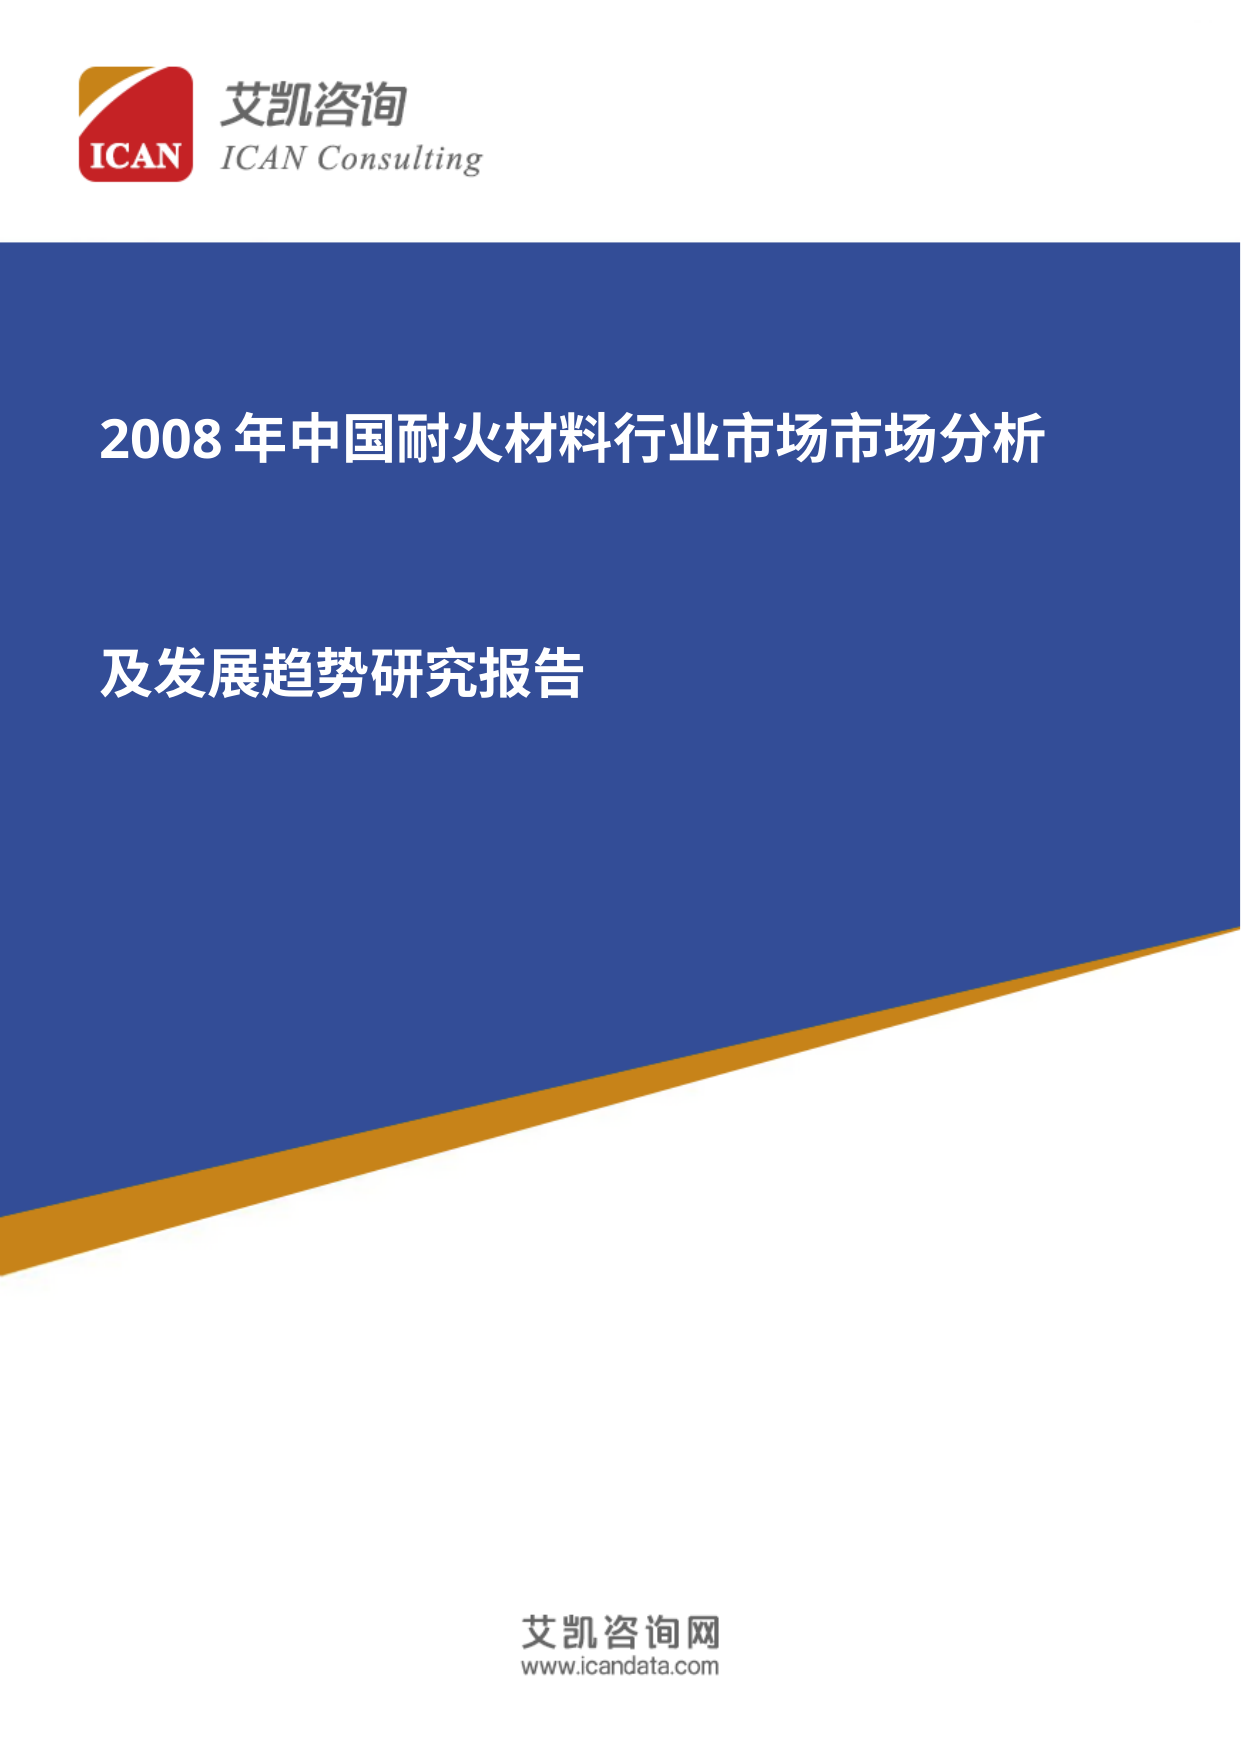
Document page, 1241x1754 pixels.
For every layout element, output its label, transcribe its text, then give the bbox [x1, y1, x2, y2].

subtitle 2008年中国耐火材料行业市场市场分析及发展趋势研究报告 [99, 386, 1053, 718]
picture [0, 5, 1241, 1754]
